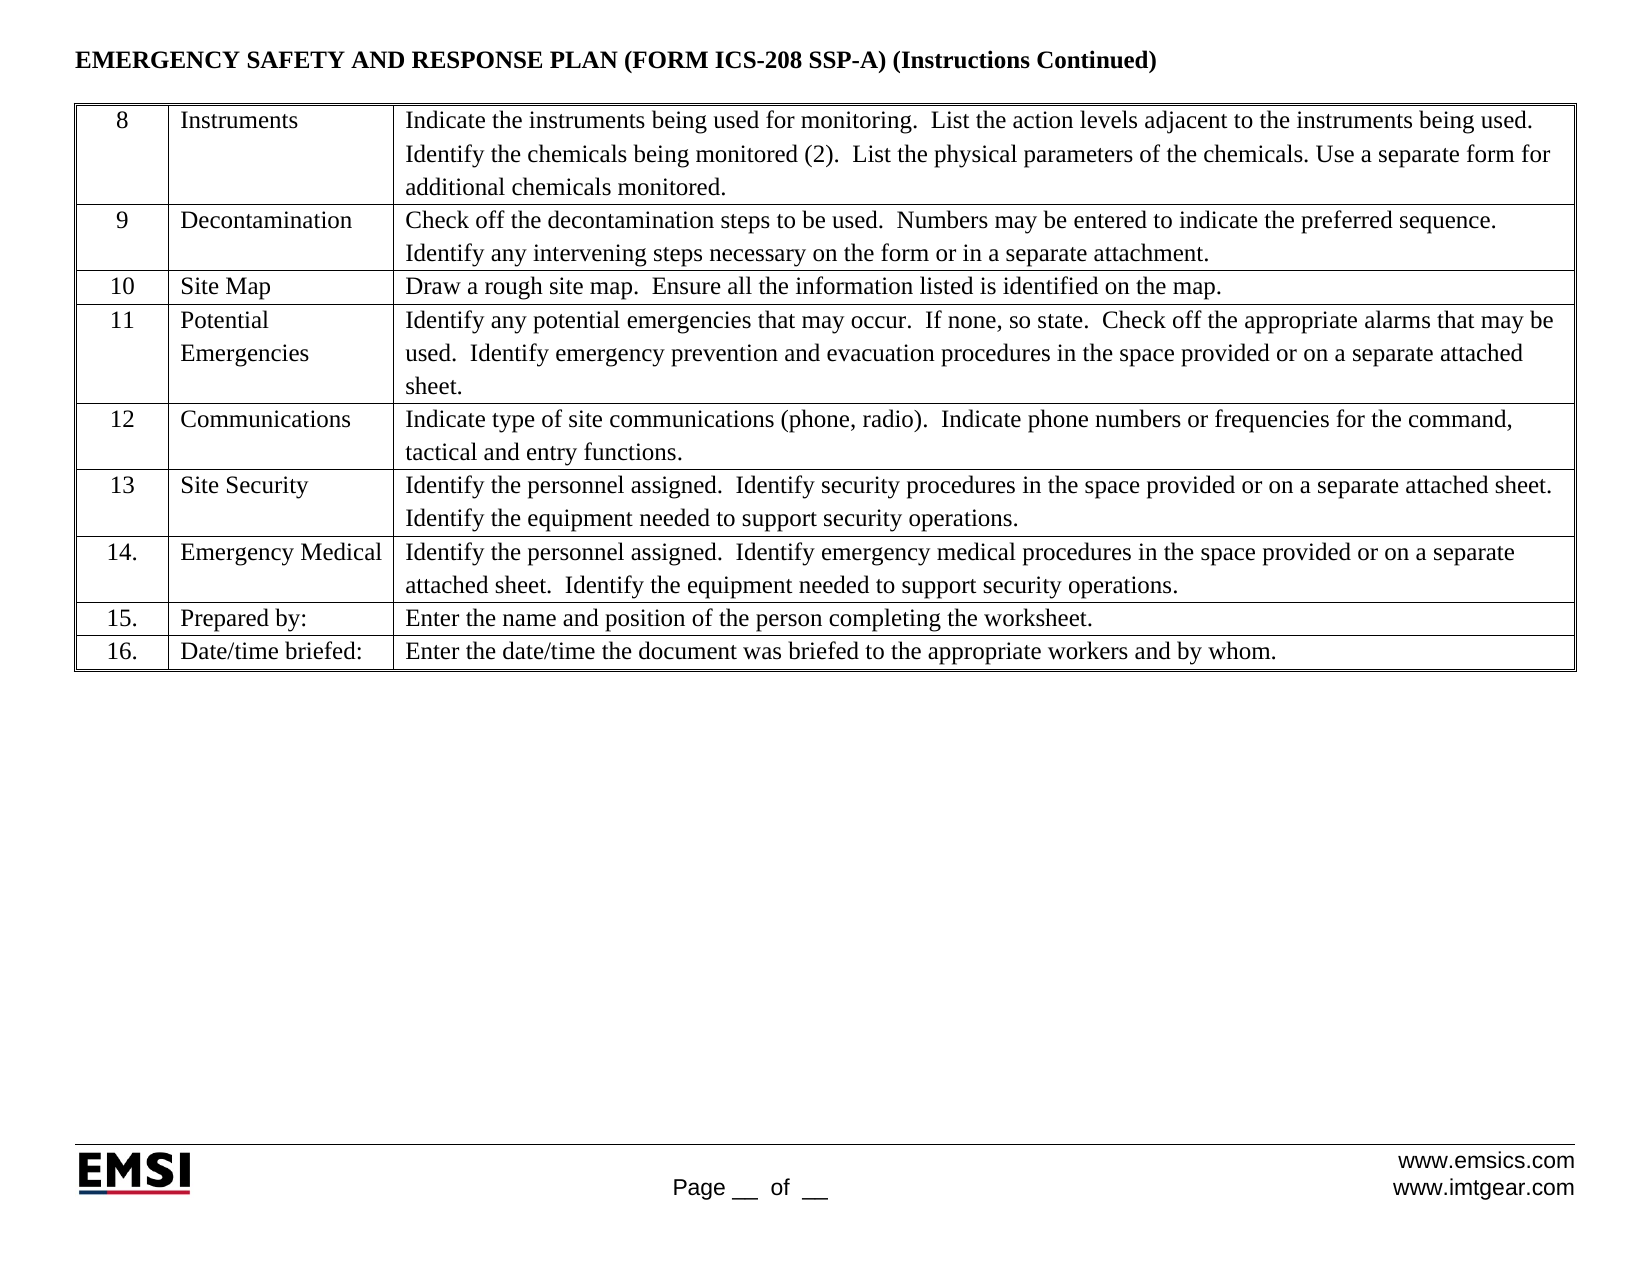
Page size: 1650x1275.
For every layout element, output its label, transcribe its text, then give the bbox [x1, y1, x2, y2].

table_cell Enter the date/time the document was briefed to the appropriate workers and by whom. [394, 636, 1574, 669]
table_cell 13 [77, 470, 168, 536]
table_cell Site Security [169, 470, 393, 536]
table_cell Identify the personnel assigned. Identify security procedures in the space provided or on a separate attached sheet. Identify the equipment needed to support security operations. [394, 470, 1574, 536]
table_header 8 [77, 106, 168, 204]
table_cell 16. [77, 636, 168, 669]
table_cell Draw a rough site map. Ensure all the information listed is identified on the map. [394, 271, 1574, 304]
table_cell Decontamination [169, 205, 393, 270]
table_cell 9 [77, 205, 168, 270]
table_cell Identify any potential emergencies that may occur. If none, so state. Check off the appropriate alarms that may be used. Identify emergency prevention and evacuation procedures in the space provided or on a separate attached sheet. [394, 305, 1574, 403]
table_cell 11 [77, 305, 168, 403]
text EMERGENCY SAFETY AND RESPONSE PLAN (FORM ICS-208 SSP-A) (Instructions Continued) [75, 45, 1575, 74]
table_cell Potential Emergencies [169, 305, 393, 403]
table_cell Date/time briefed: [169, 636, 393, 669]
table_cell Check off the decontamination steps to be used. Numbers may be entered to indicate the preferred sequence. Identify any intervening steps necessary on the form or in a separate attachment. [394, 205, 1574, 270]
table_cell Communications [169, 404, 393, 469]
table_cell 12 [77, 404, 168, 469]
table_cell 10 [77, 271, 168, 304]
table_header Instruments [169, 106, 393, 204]
table_cell 14. [77, 537, 168, 602]
table_header Indicate the instruments being used for monitoring. List the action levels adjacent to the instruments being used. Identify the chemicals being monitored (2). List the physical parameters of the chemicals. Use a separate form for additional chemicals monitored. [394, 106, 1574, 204]
table_cell Prepared by: [169, 603, 393, 635]
table_cell Identify the personnel assigned. Identify emergency medical procedures in the space provided or on a separate attached sheet. Identify the equipment needed to support security operations. [394, 537, 1574, 602]
picture [75, 1148, 194, 1198]
table_cell 15. [77, 603, 168, 635]
table_cell Emergency Medical [169, 537, 393, 602]
table_cell Site Map [169, 271, 393, 304]
table_cell Enter the name and position of the person completing the worksheet. [394, 603, 1574, 635]
table_cell Indicate type of site communications (phone, radio). Indicate phone numbers or frequencies for the command, tactical and entry functions. [394, 404, 1574, 469]
